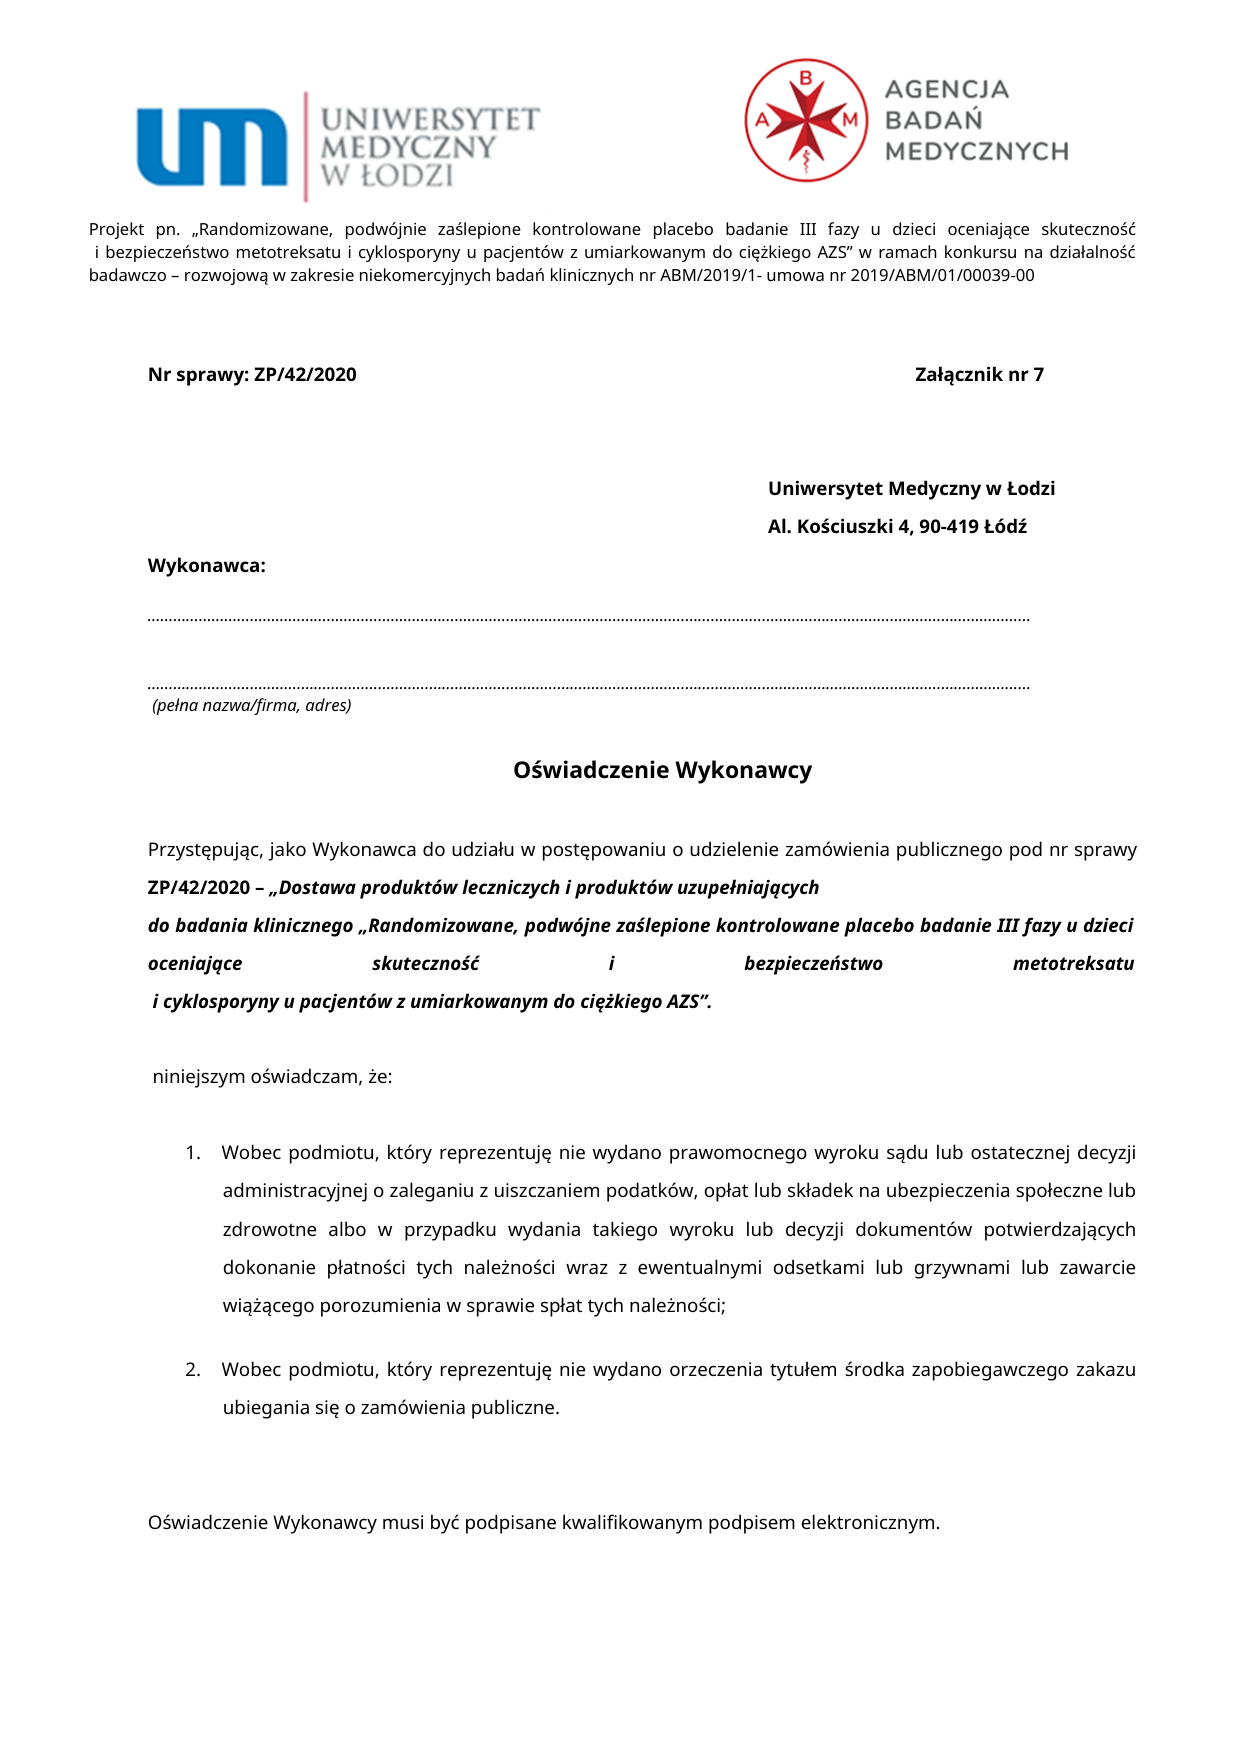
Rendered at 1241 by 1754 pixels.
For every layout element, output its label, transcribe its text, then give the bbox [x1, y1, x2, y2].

picture [727, 23, 1083, 218]
text do badania klinicznego „Randomizowane, podwójne zaślepione kontrolowane placebo badanie III fazy u dzieci oceniające skuteczność i bezpieczeństwo metotreksatu i cyklosporyny u pacjentów z umiarkowanym do ciężkiego AZS”. [148, 912, 1137, 1014]
text Al. Kościuszki 4, 90-419 Łódź [148, 514, 1137, 539]
list Wobec podmiotu, który reprezentuję nie wydano orzeczenia tytułem środka zapobiegawczego zakazu ubiegania się o zamówienia publiczne. [185, 1356, 1137, 1420]
text Nr sprawy: ZP/42/2020 Załącznik nr 7 [148, 361, 1137, 386]
text Oświadczenie Wykonawcy musi być podpisane kwalifikowanym podpisem elektronicznym. [148, 1509, 1137, 1535]
list Wobec podmiotu, który reprezentuję nie wydano prawomocnego wyroku sądu lub ostatecznej decyzji administracyjnej o zaleganiu z uiszczaniem podatków, opłat lub składek na ubezpieczenia społeczne lub zdrowotne albo w przypadku wydania takiego wyroku lub decyzji dokumentów potwierdzających dokonanie płatności tych należności wraz z ewentualnymi odsetkami lub grzywnami lub zawarcie wiążącego porozumienia w sprawie spłat tych należności; [185, 1139, 1137, 1318]
text ……………………………………………………………………………………………………………………………………………………………………………………… [148, 671, 1137, 694]
text Uniwersytet Medyczny w Łodzi [148, 476, 1137, 501]
text niniejszym oświadczam, że: [148, 1063, 1137, 1088]
text Wykonawca: [148, 552, 1137, 578]
text (pełna nazwa/firma, adres) [148, 694, 1137, 717]
text Oświadczenie Wykonawcy [148, 753, 1137, 785]
text Przystępując, jako Wykonawca do udziału w postępowaniu o udzielenie zamówienia publicznego pod nr sprawy ZP/42/2020 – „Dostawa produktów leczniczych i produktów uzupełniających [148, 836, 1137, 899]
text ……………………………………………………………………………………………………………………………………………………………………………………… [148, 603, 1137, 626]
picture [132, 73, 550, 218]
